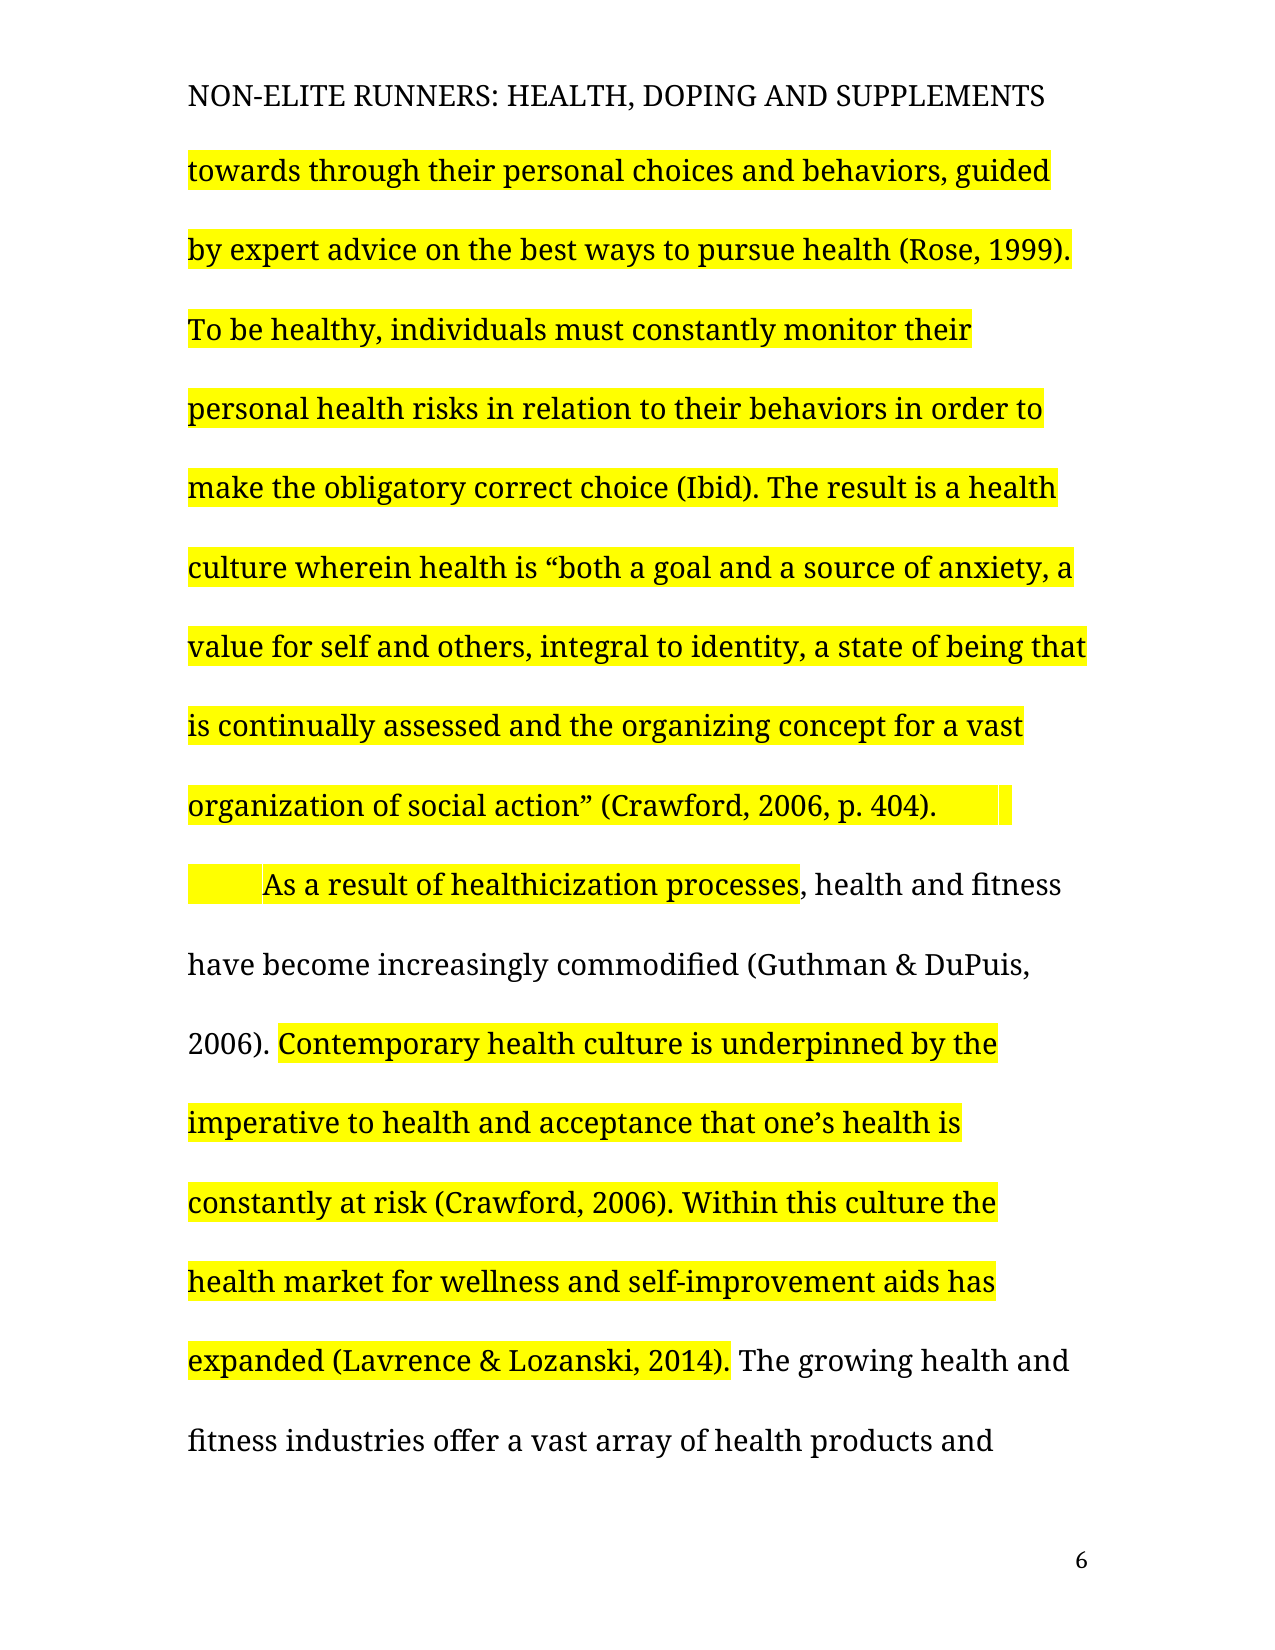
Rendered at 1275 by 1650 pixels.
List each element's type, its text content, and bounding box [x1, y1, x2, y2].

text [187, 864, 1087, 1460]
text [187, 150, 1087, 641]
